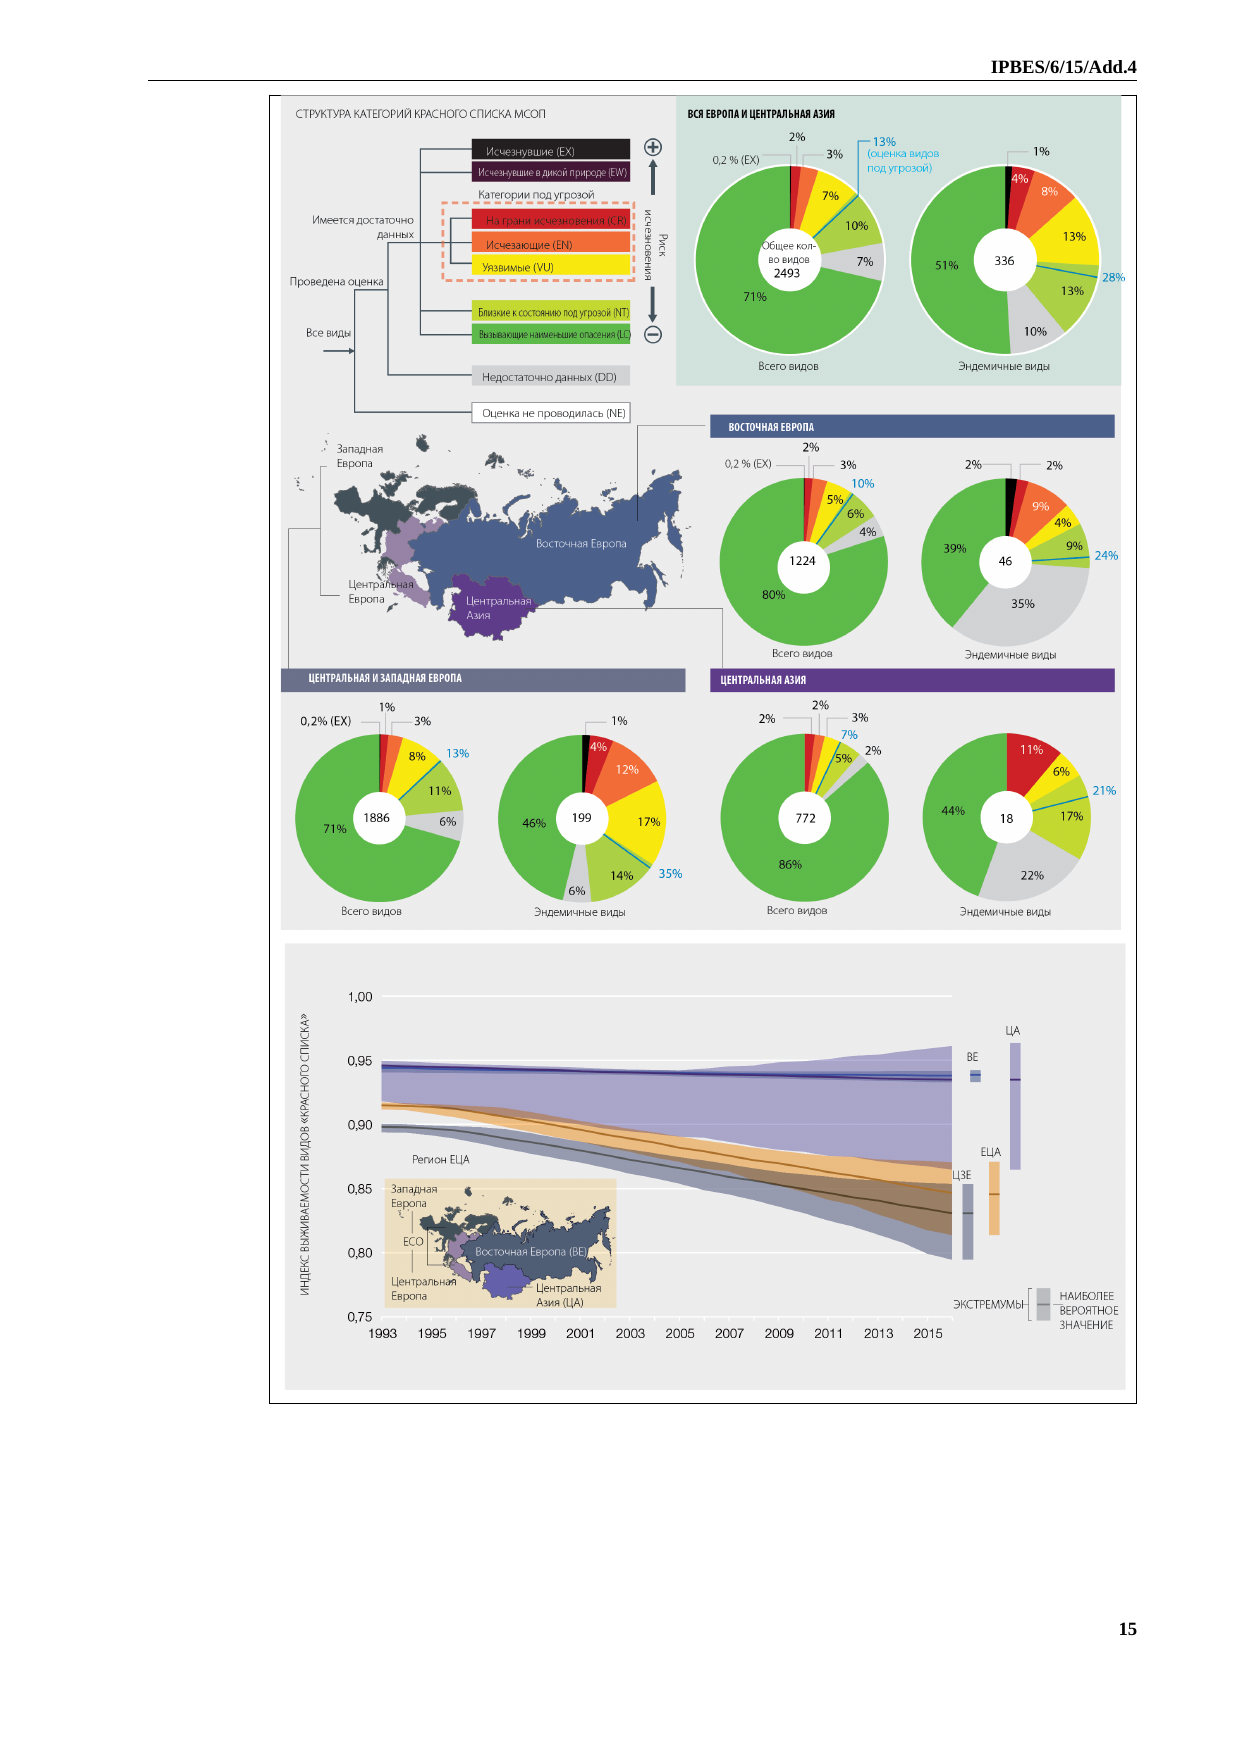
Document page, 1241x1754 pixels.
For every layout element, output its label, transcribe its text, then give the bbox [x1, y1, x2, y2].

table_header Рисунок РДО.5 Верхняя диаграмма: Риск исчезновения видов в Европе и Центральной Азии согласно «Красному списку» исчезающих видов (2015 год) Международного союза охраны природы (МСОП) EX - исчезнувшие, CR - на грани исчезновения, EN - исчезающие, VU - уязвимые, NT - близкие к состоянию под угрозой, DD - малоизученные, LC - вызывающие наименьшие опасения. Виды, относящиеся к категориям CR, EN и VU, находятся под угрозой. Линия синего цвета обозначает наилучшую оценку доли исчезнувших и находящихся под угрозой видов, при том предположении, что среди малоизученных видов (DD) находится под угрозой или исчезла такая же доля видов, как и в тех категориях, по которым имеются достаточные данные (например, EX, CR, EN, VU, NT, LC). Учитываются только виды, входящие в состав прошедших комплексную оценку таксономических групп. Источник: IUCN, 2017 год7. Нижняя диаграмма: Динамика индексов выживаемости видов из «Красного списка», взвешенных с учетом доли распространения каждого вида в регионе Положение вертикальной оси указывает на общий риск исчезновения: приближение к единице означает снижение общего риска исчезновения. Угол наклона указывает на темпы изменения риска исчезновения. Для региона риск исчезновения видов увеличился за последние 20 лет. Линиями показаны наиболее вероятные значения индекса «Красного списка» с учетом неопределенности в отношении числа находящихся под угрозой видов. Затенением вдоль каждой линии обозначаются экстремумы: все малоизученные виды находятся под угрозой исчезновения (над линией); ни одному виду не угрожает исчезновение (под линией). Учитываются только птицы, млекопитающие и земноводные, поскольку только для этих групп комплексные оценки проводились не менее двух раз. Источник: МСОП, «Красный список» исчезающих видов, редакция 2017-3. [270, 96, 1136, 1402]
picture [280, 95, 1126, 1390]
